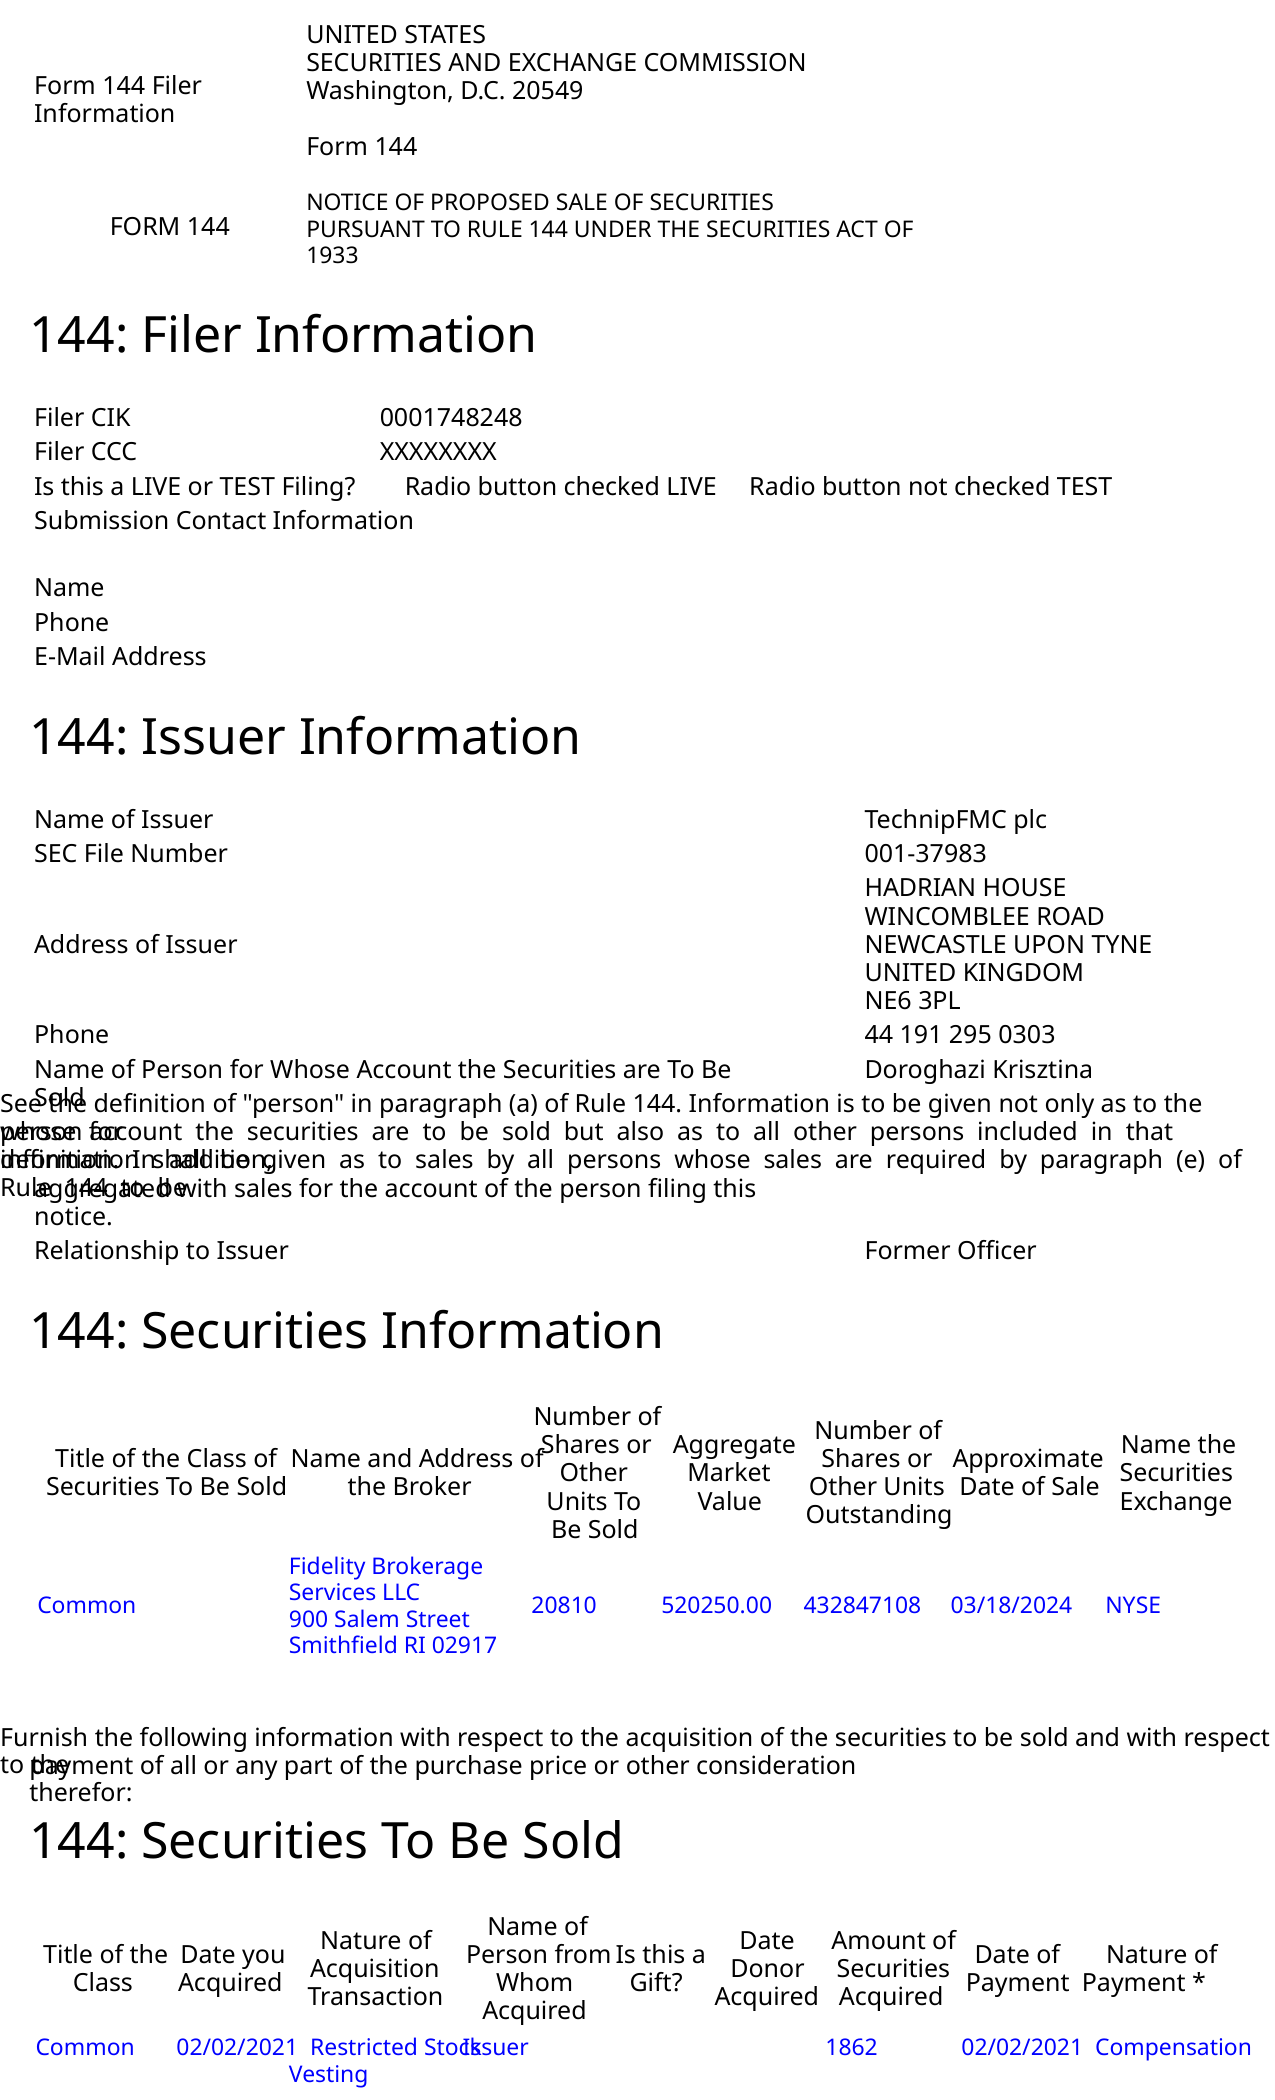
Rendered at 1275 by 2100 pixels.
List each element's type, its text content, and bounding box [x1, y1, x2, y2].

text Radio button checked LIVE Radio button not checked TEST [404, 473, 1131, 501]
text SEC File Number [34, 840, 259, 868]
text Acquired [178, 1969, 315, 1997]
text Payment [966, 1969, 1082, 1997]
text Other [559, 1460, 657, 1487]
text Approximate [952, 1446, 1135, 1473]
text 001-37983 [864, 840, 1011, 868]
text FORM 144 [109, 213, 263, 241]
text Furnish the following information with respect to the acquisition of the securities to be sold and with respect to the [0, 1724, 1275, 1779]
text information shall be given as to sales by all persons whose sales are required by paragraph (e) of Rule 144 to be [0, 1174, 1275, 1202]
text Donor [730, 1955, 832, 1983]
text HADRIAN HOUSE [864, 875, 1117, 902]
text See the definition of "person" in paragraph (a) of Rule 144. Information is to be given not only as to the person for [0, 1091, 1275, 1146]
text Name the [1121, 1432, 1260, 1459]
text 144: Securities Information [29, 1304, 729, 1360]
text Payment * [1082, 1969, 1275, 1997]
text Date you [180, 1941, 354, 1969]
text Filer CCC [34, 438, 175, 466]
text Acquisition [350, 1955, 472, 1983]
text Submission Contact Information [34, 507, 434, 535]
text Smithfield RI 02917 [289, 1634, 517, 1659]
text WINCOMBLEE ROAD [864, 903, 1163, 931]
text Number of [533, 1403, 688, 1431]
text Name of [487, 1913, 613, 1941]
text SECURITIES AND EXCHANGE COMMISSION [306, 49, 903, 77]
text Person from [466, 1941, 615, 1969]
text Securities [1119, 1460, 1262, 1487]
text Value [697, 1488, 791, 1516]
text Exchange [1119, 1488, 1262, 1516]
text Services LLC [289, 1581, 451, 1606]
text NYSE [1105, 1593, 1195, 1618]
text Acquired [714, 1983, 839, 2011]
text 432847108 [803, 1593, 940, 1618]
text Units To [546, 1488, 673, 1516]
text Date of [974, 1941, 1087, 1969]
text 20810 [531, 1593, 618, 1618]
text Date of Sale [959, 1474, 1127, 1501]
text Doroghazi Krisztina [864, 1056, 1116, 1084]
text Market [687, 1460, 803, 1487]
text UNITED STATES [306, 21, 545, 49]
text Is this a [615, 1941, 734, 1969]
text Phone [34, 1022, 130, 1049]
text NEWCASTLE UPON TYNE [864, 931, 1221, 959]
text Name of Issuer [34, 806, 229, 834]
text 1933 [306, 244, 381, 268]
text XXXXXXXX [379, 438, 566, 466]
text TechnipFMC plc [864, 806, 1079, 834]
text 520250.00 [661, 1593, 791, 1618]
text 144: Issuer Information [29, 710, 644, 766]
text Securities [836, 1955, 978, 1983]
text Relationship to Issuer [34, 1238, 301, 1265]
text 144: Filer Information [29, 308, 613, 364]
text PURSUANT TO RULE 144 UNDER THE SECURITIES ACT OF [306, 217, 1001, 242]
text Name of Person for Whose Account the Securities are To Be Sold [34, 1056, 788, 1112]
text Title of the Class of [55, 1446, 290, 1473]
text Shares or [541, 1432, 673, 1459]
text 02/02/2021 Restricted Stock [176, 2036, 462, 2061]
text Information [34, 101, 193, 128]
text Other Units [808, 1474, 959, 1501]
text aggregated with sales for the account of the person filing this notice. [34, 1202, 821, 1231]
text 900 Salem Street [289, 1607, 483, 1632]
text Nature of [320, 1927, 459, 1955]
text Shares or [821, 1446, 952, 1473]
text Acquired [839, 1983, 976, 2011]
text Form 144 Filer [34, 73, 228, 100]
text NOTICE OF PROPOSED SALE OF SECURITIES [306, 191, 851, 215]
text Former Officer [864, 1238, 1059, 1265]
text Transaction [307, 1983, 475, 2011]
text 02/02/2021 Compensation [961, 2036, 1253, 2061]
text payment of all or any part of the purchase price or other consideration therefor: [29, 1779, 929, 1807]
text 1862 [825, 2036, 900, 2061]
text Vesting [289, 2062, 388, 2087]
text Acquired [482, 1998, 619, 2025]
text Number of [814, 1417, 969, 1445]
text Nature of [1106, 1941, 1245, 1969]
text Title of the [43, 1941, 180, 1969]
text 44 191 295 0303 [864, 1022, 1077, 1049]
text E-Mail Address [34, 643, 236, 671]
text 03/18/2024 [950, 1593, 1088, 1618]
text the Broker [347, 1474, 502, 1501]
text Issuer [462, 2036, 547, 2061]
text Be Sold [551, 1516, 668, 1544]
text NE6 3PL [864, 987, 995, 1015]
text Common [35, 2036, 153, 2061]
text 0001748248 [379, 404, 544, 432]
text Aggregate [673, 1432, 820, 1459]
text Outstanding [805, 1502, 980, 1529]
text 144: Securities To Be Sold [29, 1814, 694, 1870]
text Whom [496, 1969, 603, 1997]
text Common [37, 1593, 154, 1618]
text Class [73, 1969, 163, 1997]
text Name [34, 574, 127, 602]
text UNITED KINGDOM [864, 959, 1141, 987]
text Name and Address of [290, 1446, 571, 1473]
text Is this a LIVE or TEST Filing? [34, 473, 404, 501]
text Filer CIK [34, 404, 168, 432]
text Securities To Be Sold [46, 1474, 321, 1501]
text Form 144 [306, 133, 448, 161]
text Fidelity Brokerage [289, 1554, 500, 1579]
text whose account the securities are to be sold but also as to all other persons included in that definition. In addition, [0, 1146, 1275, 1174]
text Amount of [831, 1927, 985, 1955]
text Washington, D.C. 20549 [306, 77, 612, 105]
text Address of Issuer [34, 931, 254, 959]
text Phone [34, 609, 130, 637]
text Date [739, 1927, 822, 1955]
text Gift? [629, 1969, 718, 1997]
